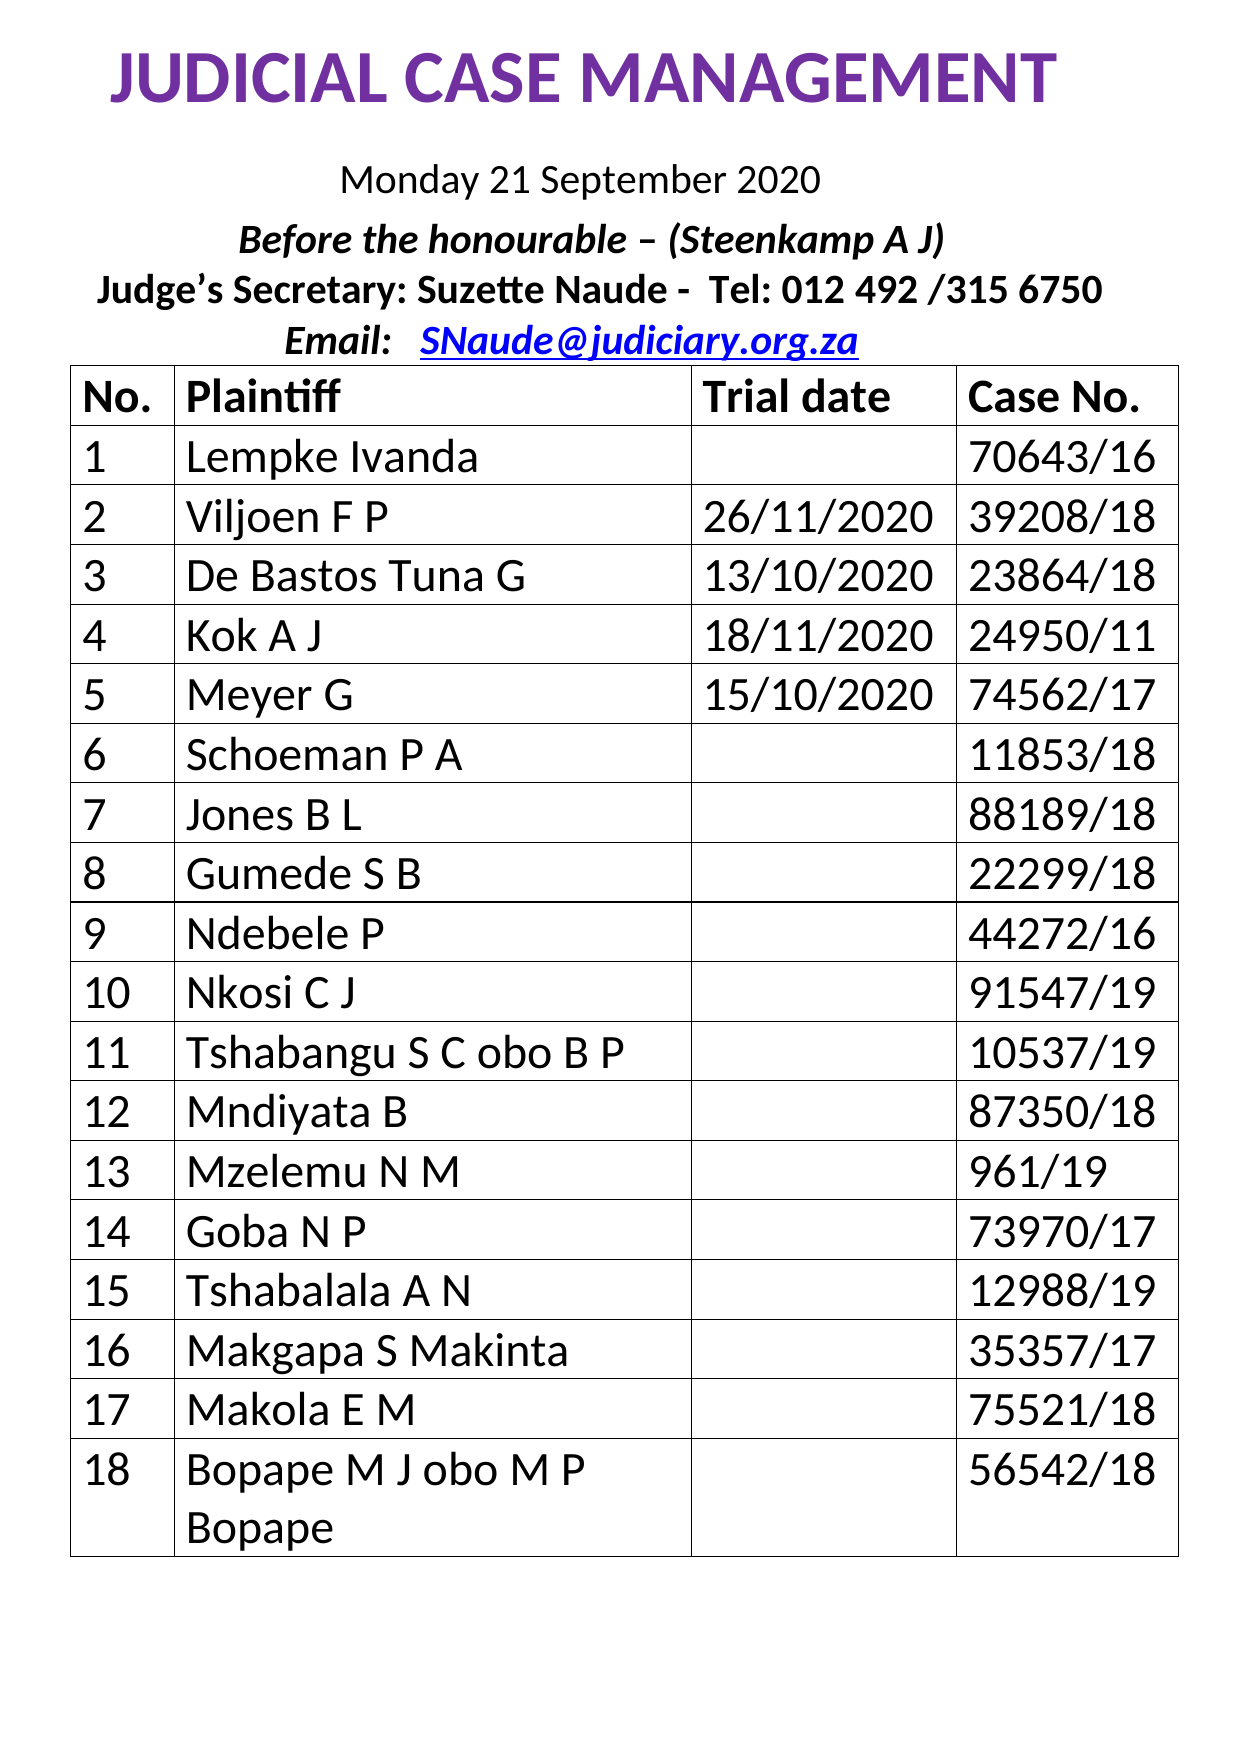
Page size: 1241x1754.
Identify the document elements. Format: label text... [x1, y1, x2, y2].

table_header Case No. [957, 366, 1178, 425]
table_header Plaintiff [175, 366, 691, 425]
table_cell 15 [71, 1260, 174, 1318]
table_cell 75521/18 [957, 1379, 1178, 1438]
table_cell 70643/16 [957, 426, 1178, 484]
text Email: SNaude@judiciary.org.za [59, 314, 1137, 365]
table_cell 18 [71, 1439, 174, 1556]
table_cell 12988/19 [957, 1260, 1178, 1318]
table_cell 13/10/2020 [692, 545, 956, 603]
table_cell Gumede S B [175, 843, 691, 901]
text Judge’s Secretary: Suzette Naude - Tel: 012 492 /315 6750 [59, 263, 1137, 314]
table_cell 2 [71, 485, 174, 544]
table_cell [692, 426, 956, 484]
table_cell 7 [71, 783, 174, 842]
table_cell 74562/17 [957, 664, 1178, 723]
table_cell 39208/18 [957, 485, 1178, 544]
table_cell 23864/18 [957, 545, 1178, 603]
table_cell Tshabalala A N [175, 1260, 691, 1318]
table_cell Schoeman P A [175, 724, 691, 782]
table_cell 18/11/2020 [692, 605, 956, 663]
table_cell 26/11/2020 [692, 485, 956, 544]
table_cell De Bastos Tuna G [175, 545, 691, 603]
table_cell Lempke Ivanda [175, 426, 691, 484]
text JUDICIAL CASE MANAGEMENT Monday 21 September 2020 [59, 29, 1137, 213]
table_cell [692, 843, 956, 901]
table_header No. [71, 366, 174, 425]
table_cell 13 [71, 1141, 174, 1199]
table_cell 15/10/2020 [692, 664, 956, 723]
table_cell 10 [71, 962, 174, 1021]
table_cell [692, 1320, 956, 1378]
table_cell Ndebele P [175, 903, 691, 961]
table_cell Kok A J [175, 605, 691, 663]
text Before the honourable – (Steenkamp A J) [59, 213, 1137, 263]
table_cell [692, 962, 956, 1021]
table_cell 91547/19 [957, 962, 1178, 1021]
table_cell Jones B L [175, 783, 691, 842]
table_cell 3 [71, 545, 174, 603]
table_cell Nkosi C J [175, 962, 691, 1021]
table_cell 22299/18 [957, 843, 1178, 901]
table_cell [692, 1439, 956, 1556]
table_cell Goba N P [175, 1200, 691, 1259]
table_cell 961/19 [957, 1141, 1178, 1199]
table_cell Viljoen F P [175, 485, 691, 544]
table_cell 12 [71, 1081, 174, 1140]
table_cell 17 [71, 1379, 174, 1438]
table_cell 87350/18 [957, 1081, 1178, 1140]
table_cell 6 [71, 724, 174, 782]
table_cell Meyer G [175, 664, 691, 723]
table_cell 14 [71, 1200, 174, 1259]
table_cell 16 [71, 1320, 174, 1378]
table_cell 56542/18 [957, 1439, 1178, 1556]
table_cell 1 [71, 426, 174, 484]
table_cell Makola E M [175, 1379, 691, 1438]
table_cell [692, 783, 956, 842]
table_cell 10537/19 [957, 1022, 1178, 1080]
table_cell 9 [71, 903, 174, 961]
table_cell Bopape M J obo M P Bopape [175, 1439, 691, 1556]
table_cell 11 [71, 1022, 174, 1080]
table_cell Tshabangu S C obo B P [175, 1022, 691, 1080]
table_cell [692, 903, 956, 961]
table_cell 24950/11 [957, 605, 1178, 663]
table_cell 11853/18 [957, 724, 1178, 782]
table_cell [692, 1200, 956, 1259]
table_cell [692, 1379, 956, 1438]
table_cell [692, 1260, 956, 1318]
table_cell 73970/17 [957, 1200, 1178, 1259]
table_cell Makgapa S Makinta [175, 1320, 691, 1378]
table_cell 44272/16 [957, 903, 1178, 961]
table_cell 8 [71, 843, 174, 901]
table_cell Mzelemu N M [175, 1141, 691, 1199]
table_cell [692, 1081, 956, 1140]
table_cell 5 [71, 664, 174, 723]
table_cell Mndiyata B [175, 1081, 691, 1140]
table_cell 88189/18 [957, 783, 1178, 842]
table_cell [692, 1022, 956, 1080]
table_cell 35357/17 [957, 1320, 1178, 1378]
table_cell 4 [71, 605, 174, 663]
table_cell [692, 1141, 956, 1199]
table_cell [692, 724, 956, 782]
table_header Trial date [692, 366, 956, 425]
